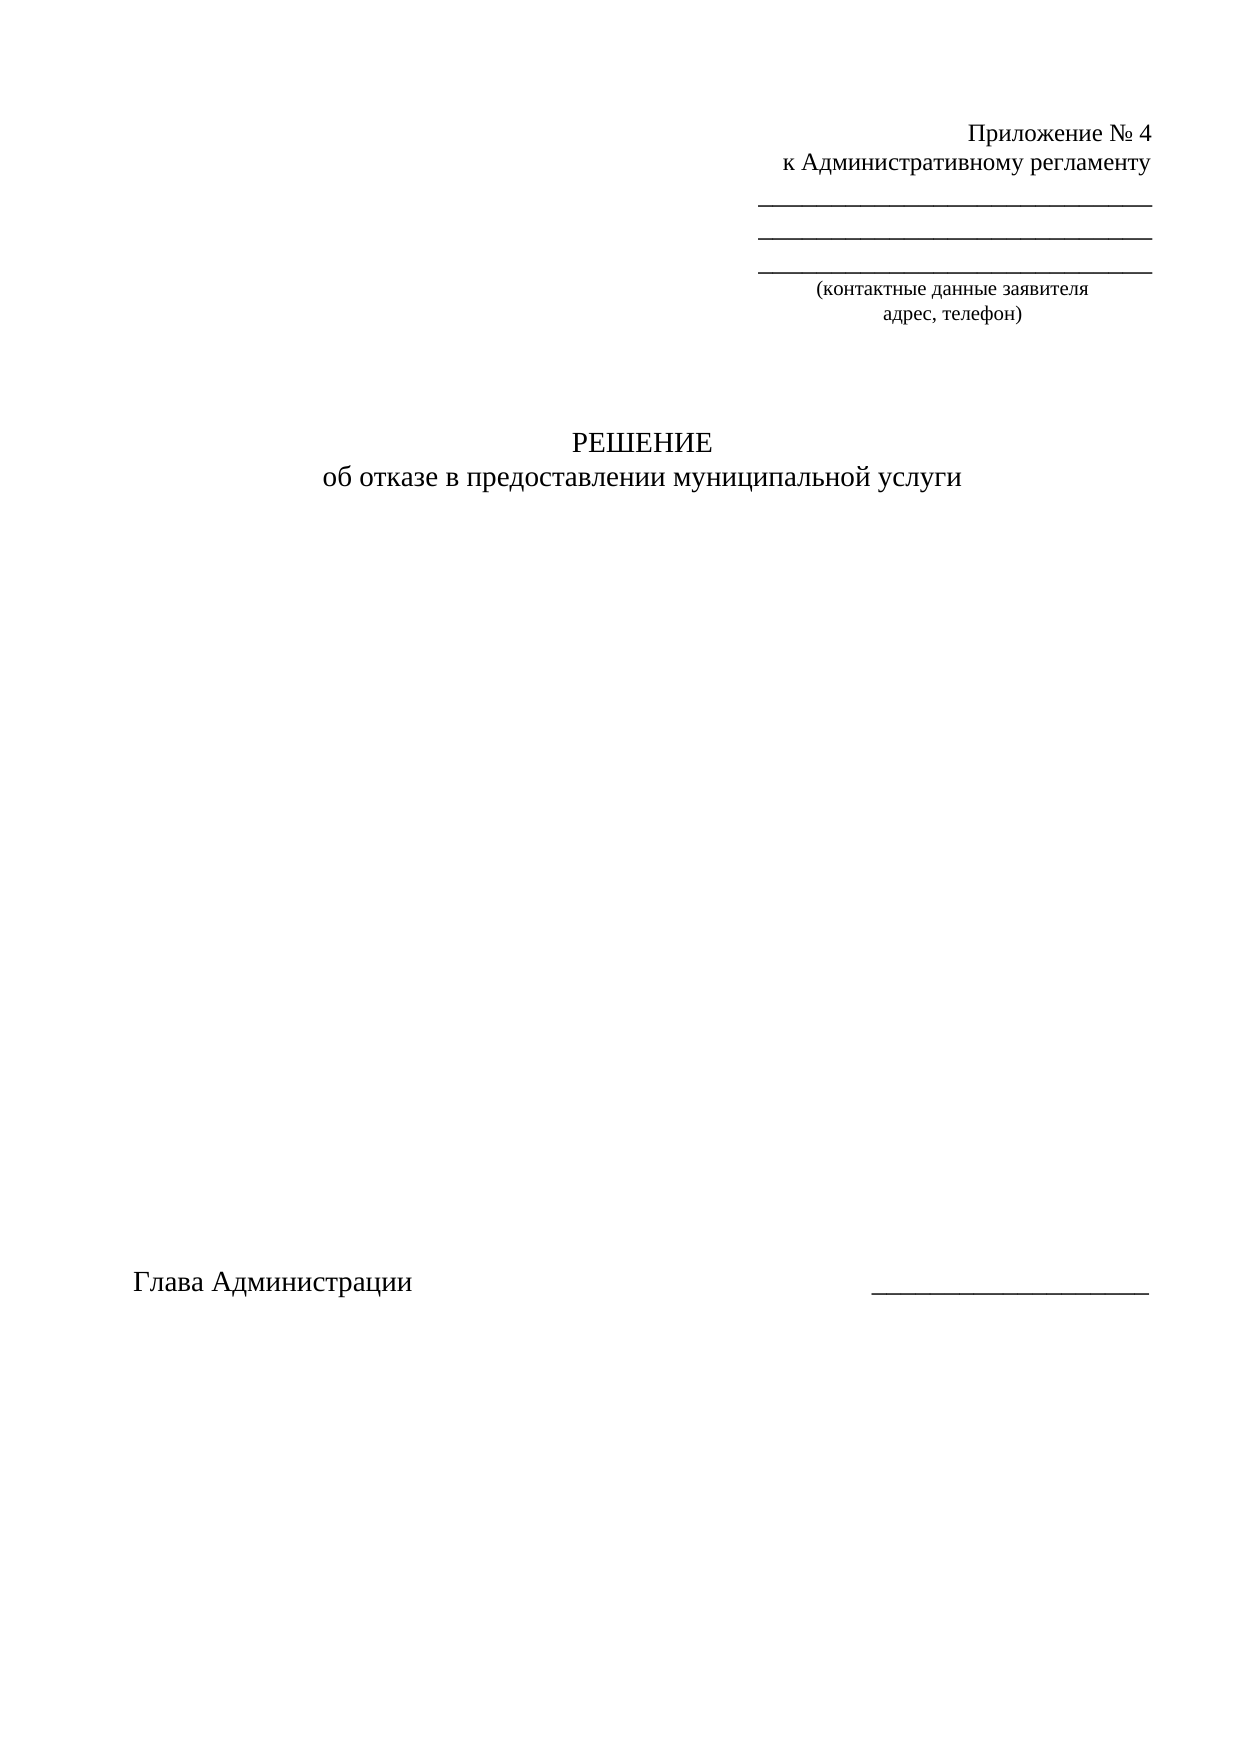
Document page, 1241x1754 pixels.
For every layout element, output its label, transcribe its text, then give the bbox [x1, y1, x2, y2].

text Глава Администрации ___________________ [133, 1264, 1152, 1297]
text (контактные данные заявителя [753, 276, 1152, 300]
text ___________________________ [133, 243, 1152, 276]
text ___________________________ [133, 209, 1152, 243]
text ___________________________ [133, 176, 1152, 209]
text об отказе в предоставлении муниципальной услуги [133, 459, 1152, 492]
text к Административному регламенту [783, 147, 1152, 176]
text Приложение № 4 [783, 118, 1152, 147]
text адрес, телефон) [753, 300, 1152, 324]
text РЕШЕНИЕ [133, 425, 1152, 459]
